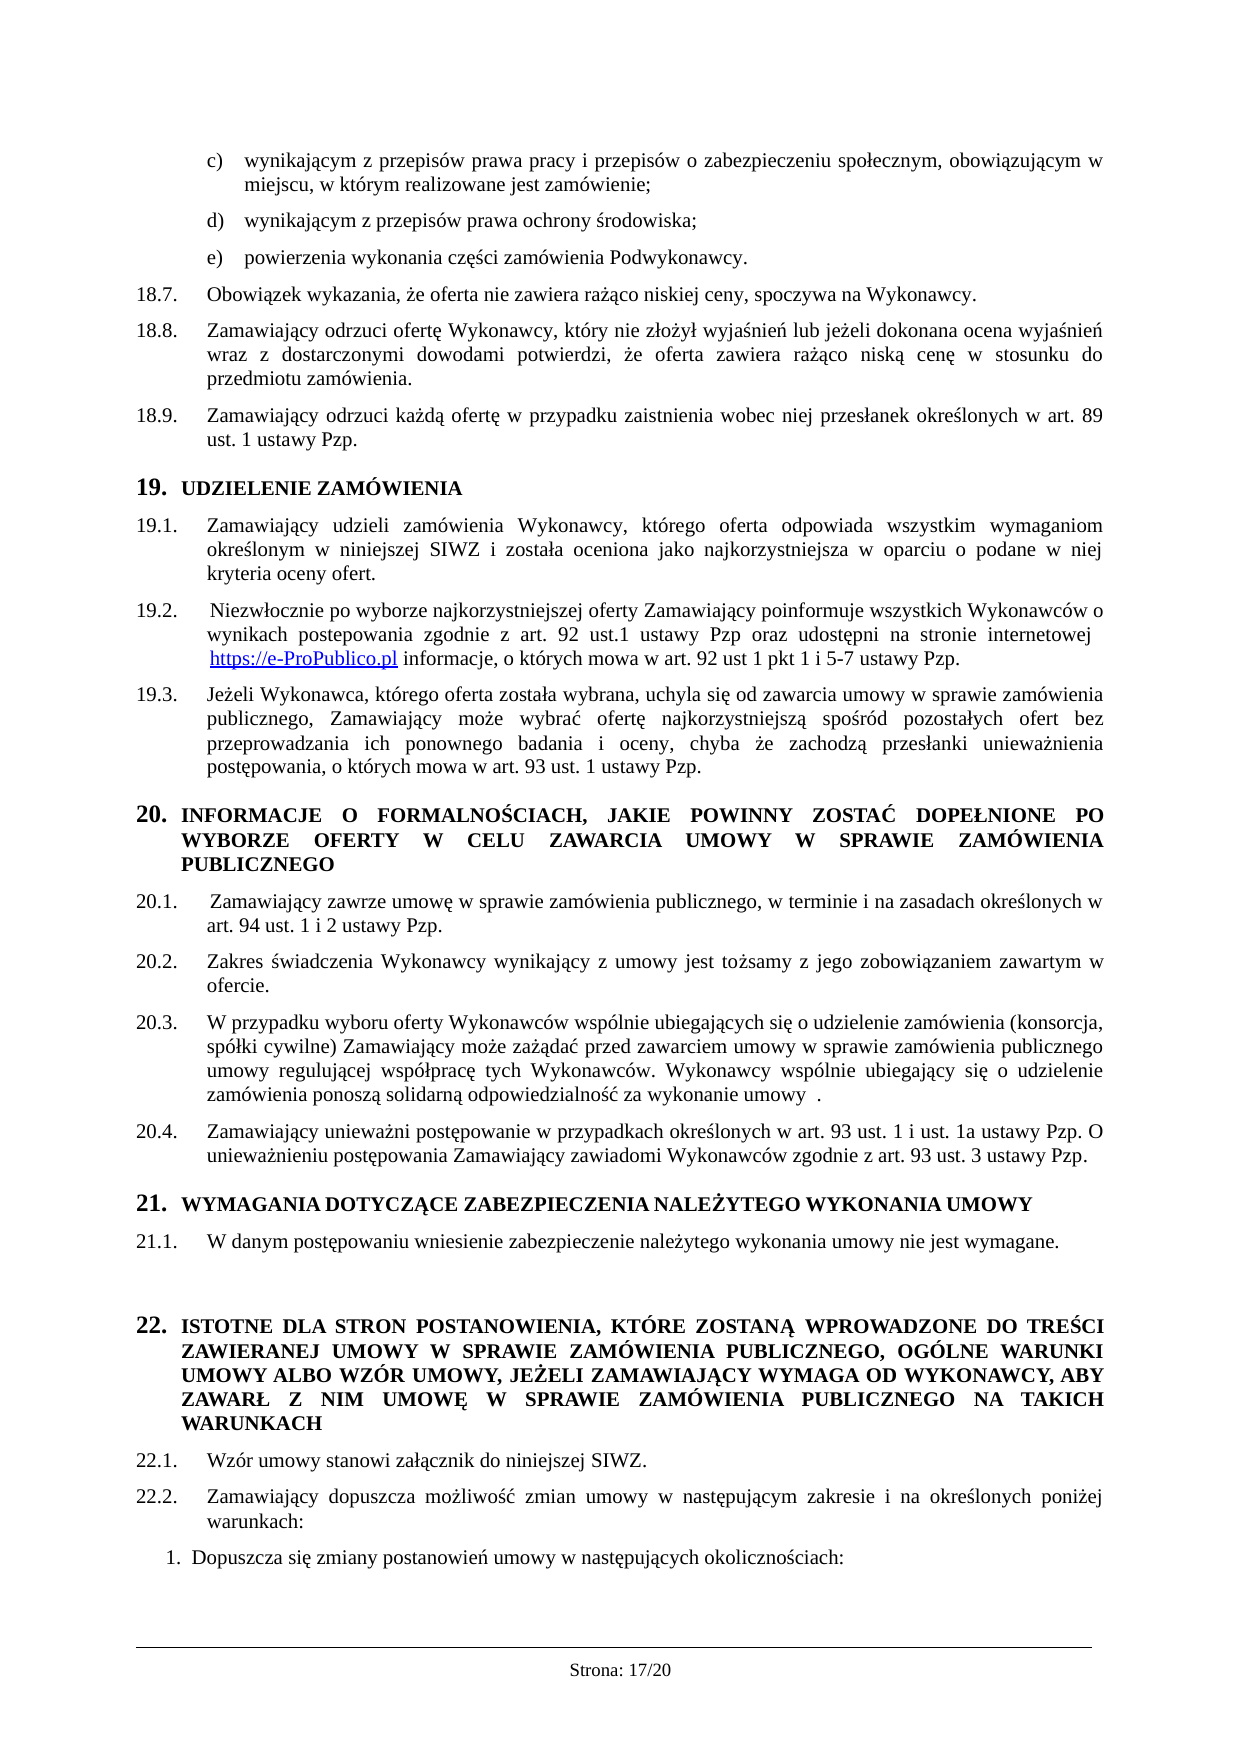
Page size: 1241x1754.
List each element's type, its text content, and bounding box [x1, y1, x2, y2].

subtitle Zamawiający udzieli zamówienia Wykonawcy, którego oferta odpowiada wszystkim wymaganiom określonym w niniejszej SIWZ i została oceniona jako najkorzystniejsza w oparciu o podane w niej kryteria oceny ofert. [136, 513, 1104, 585]
subtitle 1. Dopuszcza się zmiany postanowień umowy w następujących okolicznościach: [165, 1545, 1104, 1569]
subtitle W przypadku wyboru oferty Wykonawców wspólnie ubiegających się o udzielenie zamówienia (konsorcja, spółki cywilne) Zamawiający może zażądać przed zawarciem umowy w sprawie zamówienia publicznego umowy regulującej współpracę tych Wykonawców. Wykonawcy wspólnie ubiegający się o udzielenie zamówienia ponoszą solidarną odpowiedzialność za wykonanie umowy . [136, 1010, 1104, 1106]
subtitle powierzenia wykonania części zamówienia Podwykonawcy. [207, 245, 1104, 269]
subtitle Wymagania dotyczące zabezpieczenia należytego wykonania umowy [136, 1188, 1104, 1216]
subtitle Istotne dla stron postanowienia, które zostaną wprowadzone do treści zawieranej umowy w sprawie zamówienia publicznego, ogólne warunki umowy albo wzór umowy, jeżeli zamawiający wymaga od wykonawcy, aby zawarł z nim umowę w sprawie zamówienia publicznego na takich warunkach [136, 1310, 1104, 1435]
subtitle Zamawiający odrzuci każdą ofertę w przypadku zaistnienia wobec niej przesłanek określonych w art. 89 ust. 1 ustawy Pzp. [136, 403, 1104, 451]
subtitle W danym postępowaniu wniesienie zabezpieczenie należytego wykonania umowy nie jest wymagane. [136, 1229, 1104, 1253]
subtitle Zamawiający zawrze umowę w sprawie zamówienia publicznego, w terminie i na zasadach określonych w art. 94 ust. 1 i 2 ustawy Pzp. [136, 889, 1104, 937]
subtitle Zamawiający unieważni postępowanie w przypadkach określonych w art. 93 ust. 1 i ust. 1a ustawy Pzp. O unieważnieniu postępowania Zamawiający zawiadomi Wykonawców zgodnie z art. 93 ust. 3 ustawy Pzp. [136, 1119, 1104, 1167]
subtitle Zamawiający odrzuci ofertę Wykonawcy, który nie złożył wyjaśnień lub jeżeli dokonana ocena wyjaśnień wraz z dostarczonymi dowodami potwierdzi, że oferta zawiera rażąco niską cenę w stosunku do przedmiotu zamówienia. [136, 318, 1104, 390]
subtitle UDZIELENIE ZAMÓWIENIA [136, 472, 1104, 500]
subtitle wynikającym z przepisów prawa pracy i przepisów o zabezpieczeniu społecznym, obowiązującym w miejscu, w którym realizowane jest zamówienie; [207, 148, 1104, 196]
subtitle Obowiązek wykazania, że oferta nie zawiera rażąco niskiej ceny, spoczywa na Wykonawcy. [136, 281, 1104, 306]
subtitle Informacje o formalnościach, jakie powinny zostać dopełnione po wyborze oferty w celu zawarcia umowy w sprawie zamówienia publicznego [136, 799, 1104, 876]
subtitle Niezwłocznie po wyborze najkorzystniejszej oferty Zamawiający poinformuje wszystkich Wykonawców o wynikach postepowania zgodnie z art. 92 ust.1 ustawy Pzp oraz udostępni na stronie internetowej https://e-ProPublico.pl informacje, o których mowa w art. 92 ust 1 pkt 1 i 5-7 ustawy Pzp. [136, 598, 1104, 670]
subtitle Jeżeli Wykonawca, którego oferta została wybrana, uchyla się od zawarcia umowy w sprawie zamówienia publicznego, Zamawiający może wybrać ofertę najkorzystniejszą spośród pozostałych ofert bez przeprowadzania ich ponownego badania i oceny, chyba że zachodzą przesłanki unieważnienia postępowania, o których mowa w art. 93 ust. 1 ustawy Pzp. [136, 682, 1104, 778]
subtitle Wzór umowy stanowi załącznik do niniejszej SIWZ. [136, 1448, 1104, 1472]
subtitle Zakres świadczenia Wykonawcy wynikający z umowy jest tożsamy z jego zobowiązaniem zawartym w ofercie. [136, 949, 1104, 997]
subtitle Zamawiający dopuszcza możliwość zmian umowy w następującym zakresie i na określonych poniżej warunkach: [136, 1484, 1104, 1533]
subtitle wynikającym z przepisów prawa ochrony środowiska; [207, 208, 1104, 232]
